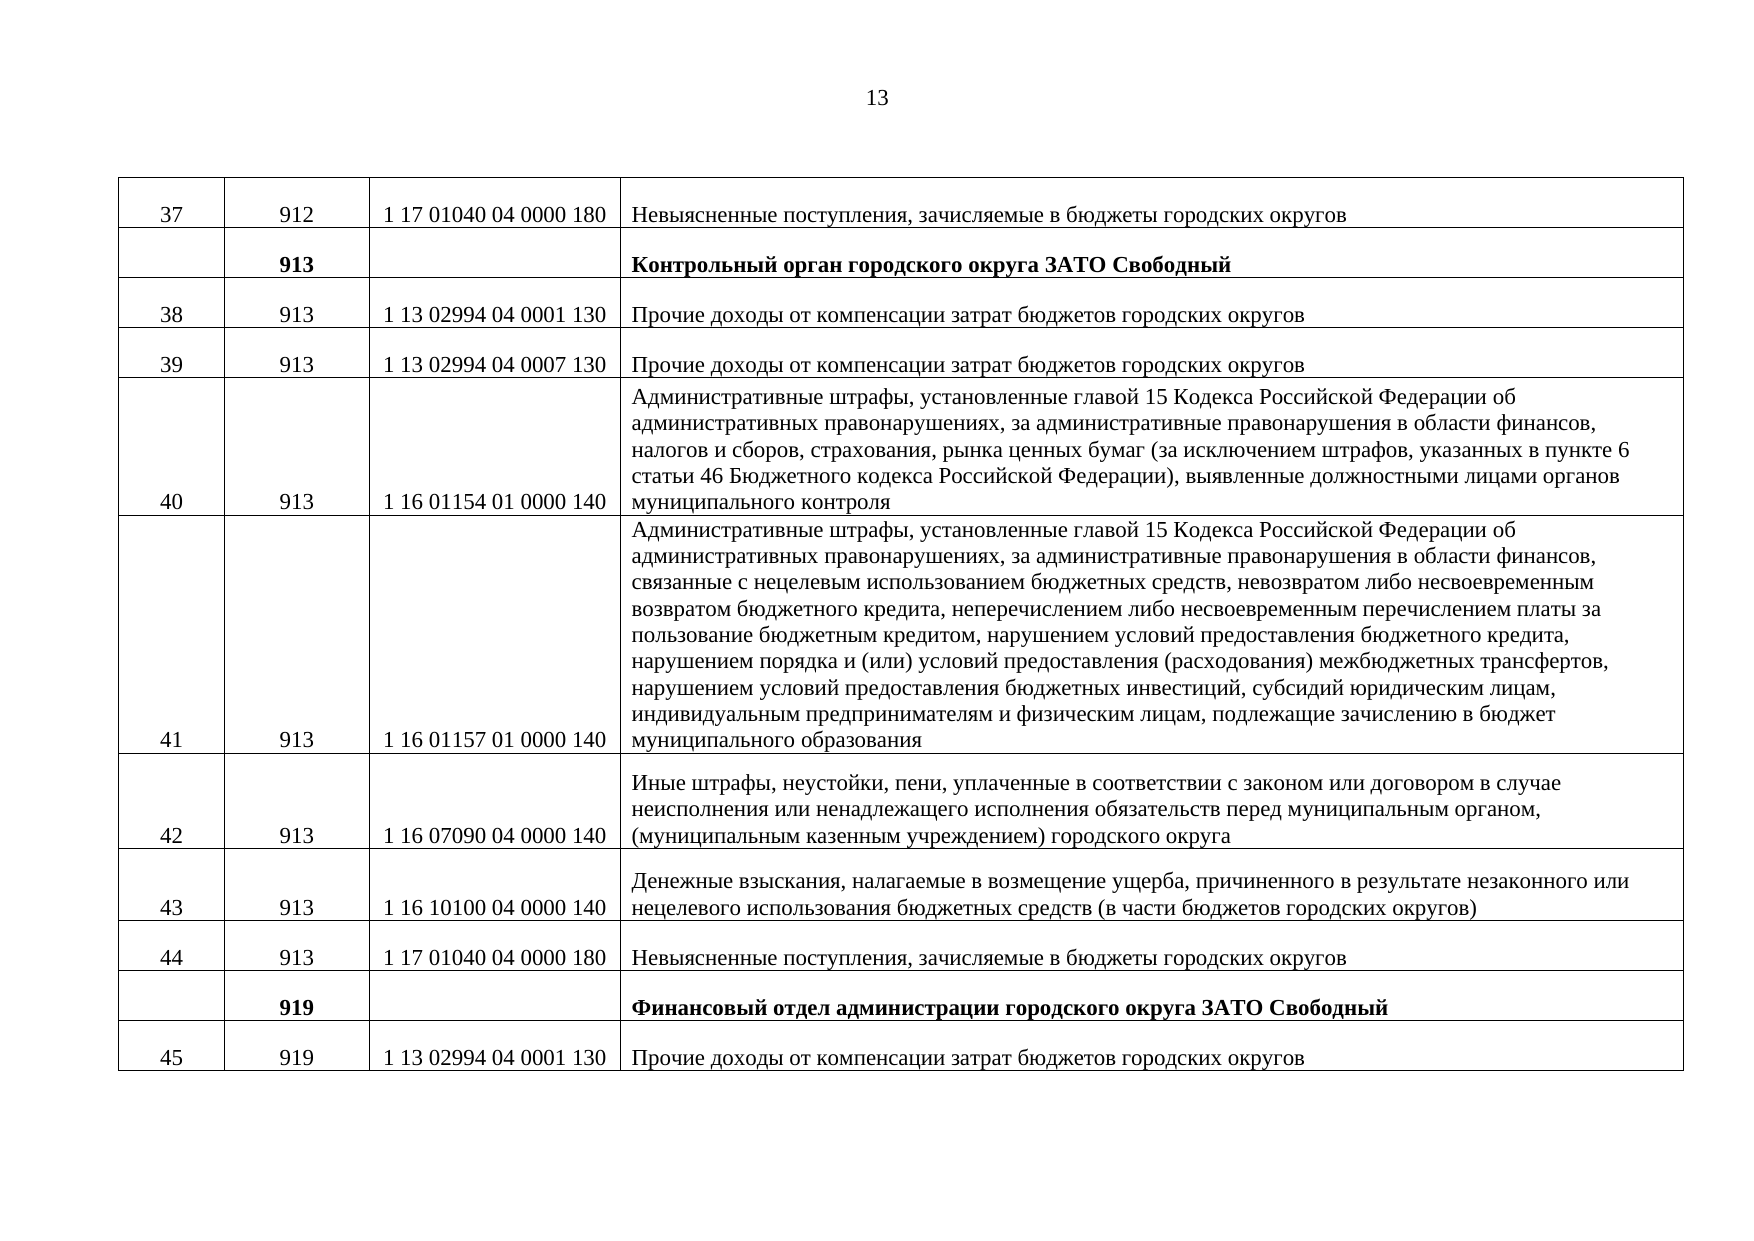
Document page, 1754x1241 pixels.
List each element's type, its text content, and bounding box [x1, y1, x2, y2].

table_cell 37 [119, 178, 224, 227]
table_cell Прочие доходы от компенсации затрат бюджетов городских округов [621, 1021, 1683, 1070]
table_cell Невыясненные поступления, зачисляемые в бюджеты городских округов [621, 178, 1683, 227]
table_cell Административные штрафы, установленные главой 15 Кодекса Российской Федерации об административных правонарушениях, за административные правонарушения в области финансов, налогов и сборов, страхования, рынка ценных бумаг (за исключением штрафов, указанных в пункте 6 статьи 46 Бюджетного кодекса Российской Федерации), выявленные должностными лицами органов муниципального контроля [621, 378, 1683, 515]
table_cell [370, 228, 620, 277]
table_cell 39 [119, 328, 224, 377]
table_cell 919 [225, 1021, 369, 1070]
table_cell 38 [119, 278, 224, 327]
table_cell Финансовый отдел администрации городского округа ЗАТО Свободный [621, 971, 1683, 1020]
table_cell 44 [119, 921, 224, 970]
table_cell 912 [225, 178, 369, 227]
table_cell Невыясненные поступления, зачисляемые в бюджеты городских округов [621, 921, 1683, 970]
table_cell Денежные взыскания, налагаемые в возмещение ущерба, причиненного в результате незаконного или нецелевого использования бюджетных средств (в части бюджетов городских округов) [621, 849, 1683, 920]
table_cell 1 13 02994 04 0001 130 [370, 1021, 620, 1070]
table_cell 913 [225, 921, 369, 970]
table_cell 913 [225, 754, 369, 848]
table_cell Административные штрафы, установленные главой 15 Кодекса Российской Федерации об административных правонарушениях, за административные правонарушения в области финансов, связанные с нецелевым использованием бюджетных средств, невозвратом либо несвоевременным возвратом бюджетного кредита, неперечислением либо несвоевременным перечислением платы за пользование бюджетным кредитом, нарушением условий предоставления бюджетного кредита, нарушением порядка и (или) условий предоставления (расходования) межбюджетных трансфертов, нарушением условий предоставления бюджетных инвестиций, субсидий юридическим лицам, индивидуальным предпринимателям и физическим лицам, подлежащие зачислению в бюджет муниципального образования [621, 516, 1683, 753]
table_cell Иные штрафы, неустойки, пени, уплаченные в соответствии с законом или договором в случае неисполнения или ненадлежащего исполнения обязательств перед муниципальным органом, (муниципальным казенным учреждением) городского округа [621, 754, 1683, 848]
table_cell 1 17 01040 04 0000 180 [370, 178, 620, 227]
table_cell 1 16 07090 04 0000 140 [370, 754, 620, 848]
table_cell 913 [225, 849, 369, 920]
table_cell 43 [119, 849, 224, 920]
table_cell 913 [225, 228, 369, 277]
table_cell 1 16 10100 04 0000 140 [370, 849, 620, 920]
table_cell 913 [225, 516, 369, 753]
table_cell 913 [225, 328, 369, 377]
table_cell 913 [225, 278, 369, 327]
table_cell Прочие доходы от компенсации затрат бюджетов городских округов [621, 328, 1683, 377]
table_cell 913 [225, 378, 369, 515]
table_cell 45 [119, 1021, 224, 1070]
table_cell [370, 971, 620, 1020]
table_cell [119, 971, 224, 1020]
table_cell 42 [119, 754, 224, 848]
table_cell 1 13 02994 04 0001 130 [370, 278, 620, 327]
table_cell Контрольный орган городского округа ЗАТО Свободный [621, 228, 1683, 277]
table_cell 1 16 01157 01 0000 140 [370, 516, 620, 753]
table_cell 1 16 01154 01 0000 140 [370, 378, 620, 515]
table_cell 1 13 02994 04 0007 130 [370, 328, 620, 377]
table_cell 41 [119, 516, 224, 753]
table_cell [621, 278, 1683, 327]
table_cell 919 [225, 971, 369, 1020]
table_cell 40 [119, 378, 224, 515]
table_cell 1 17 01040 04 0000 180 [370, 921, 620, 970]
table_cell [119, 228, 224, 277]
